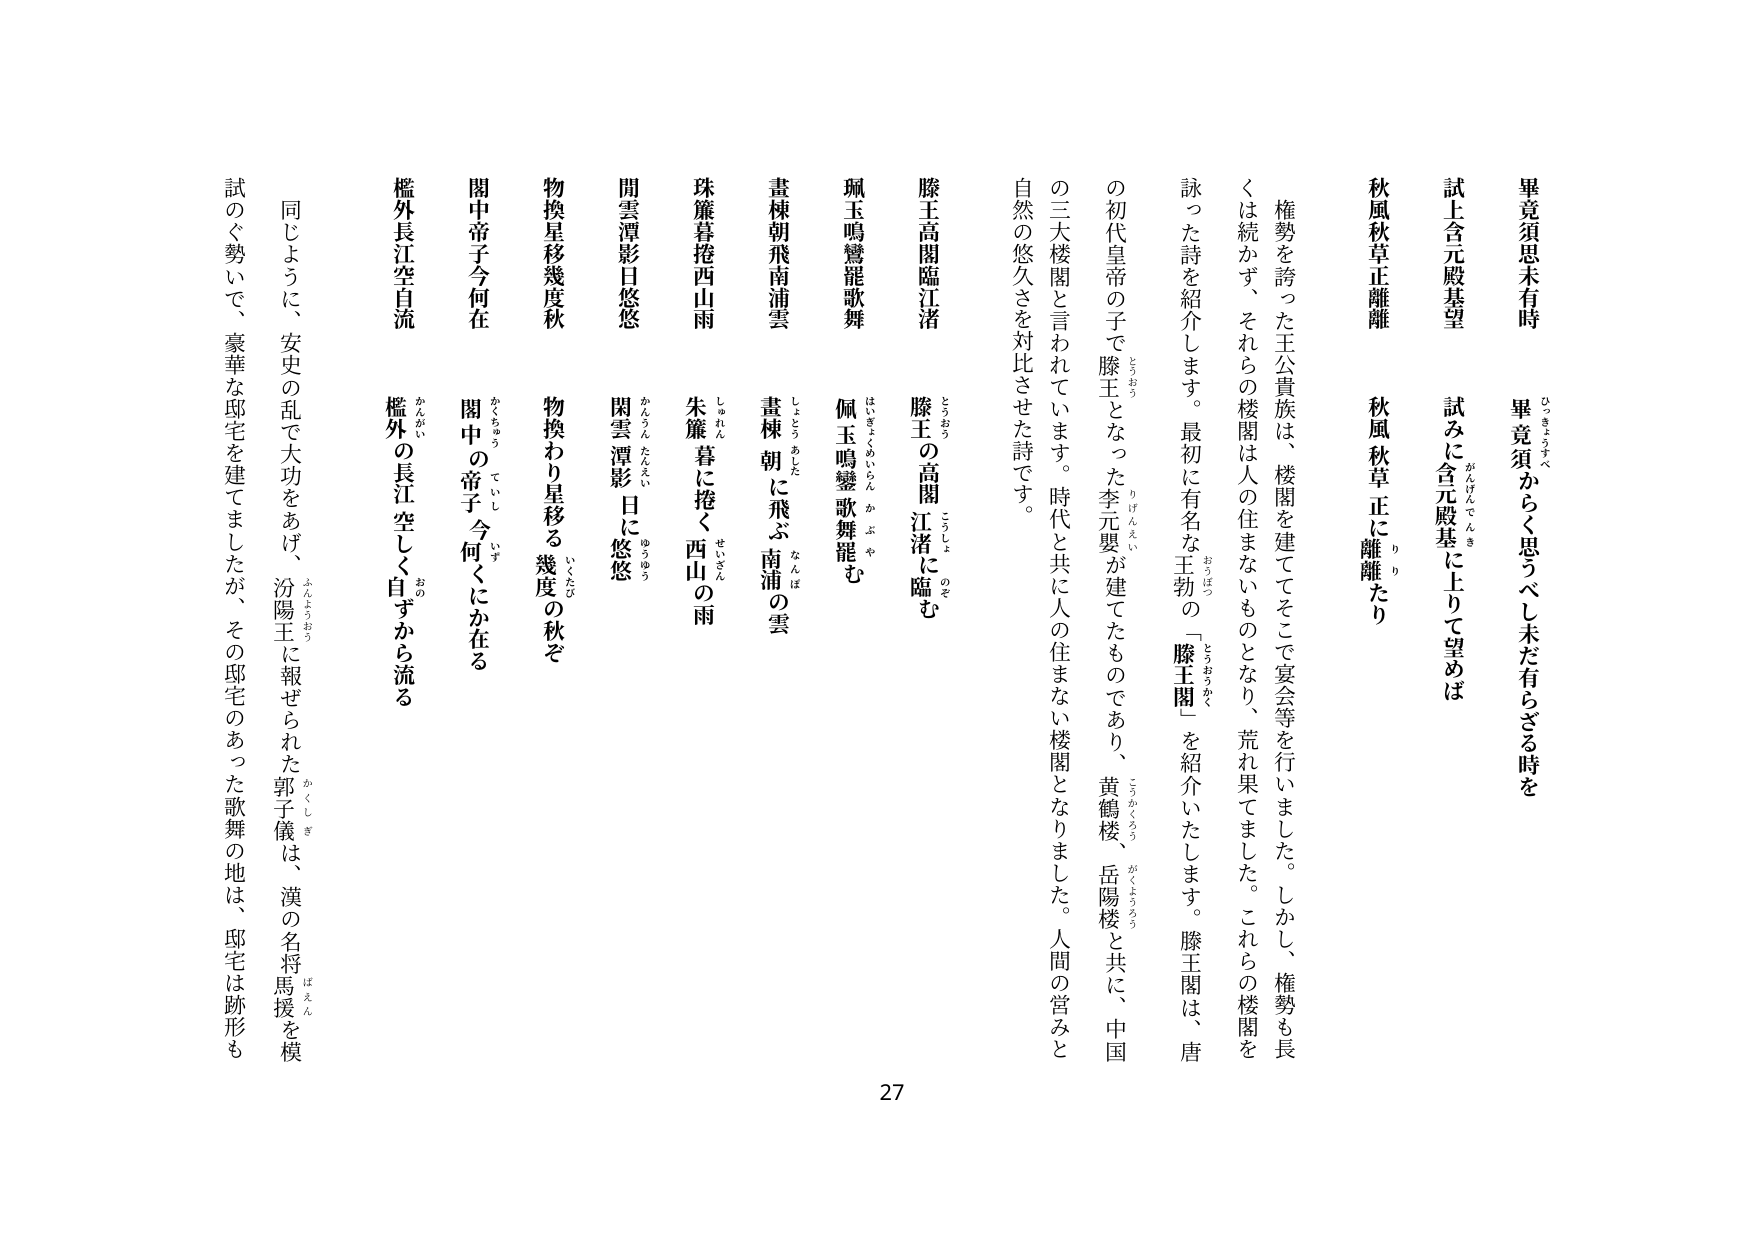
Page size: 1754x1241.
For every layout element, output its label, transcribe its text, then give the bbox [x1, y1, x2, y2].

text 檻外長江空自流 の長江 空しくずから流る [367, 177, 442, 1063]
text 閒雲潭影日悠悠 日に [592, 177, 667, 1063]
text 閣中帝子今何在 の 今くにか在る [442, 177, 517, 1063]
text 滕王高閣臨江渚 の高閣 にむ [892, 177, 967, 1063]
text 畢竟須思未有時 からく思うべし未だ有らざる時を [1492, 177, 1567, 1063]
text 同じように、安史の乱で大功をあげ、に報ぜられたは、漢の名将を模試のぐ勢いで、豪華な邸宅を建てましたが、その邸宅のあった歌舞の地は、邸宅は跡形もなく、槐の木が疎らに生えて夕日に照らされているだけでした。これを詠ったの「をる」を紹介いたします。 [217, 177, 329, 1063]
text 物換星移幾度秋 物換わり星移る の秋ぞ [517, 177, 592, 1063]
text 秋風秋草正離離 秋風 秋草 正にたり [1342, 177, 1417, 1063]
text 試上含元殿基望 試みにに上りて望めば [1417, 177, 1492, 1063]
text 珮玉鳴鸞罷歌舞 む [817, 177, 892, 1063]
text 畫棟朝飛南浦雲 に飛ぶ の雲 [742, 177, 817, 1063]
text 珠簾暮捲西山雨 暮に捲く の雨 [667, 177, 742, 1063]
text 権勢を誇った王公貴族は、楼閣を建ててそこで宴会等を行いました。しかし、権勢も長くは続かず、それらの楼閣は人の住まないものとなり、荒れ果てました。これらの楼閣を詠った詩を紹介します。最初に有名なの「」を紹介いたします。滕王閣は、唐の初代皇帝の子でとなったが建てたものであり、、と共に、中国の三大楼閣と言われています。時代と共に人の住まない楼閣となりました。人間の営みと自然の悠久さを対比させた詩です。 [1004, 177, 1304, 1063]
